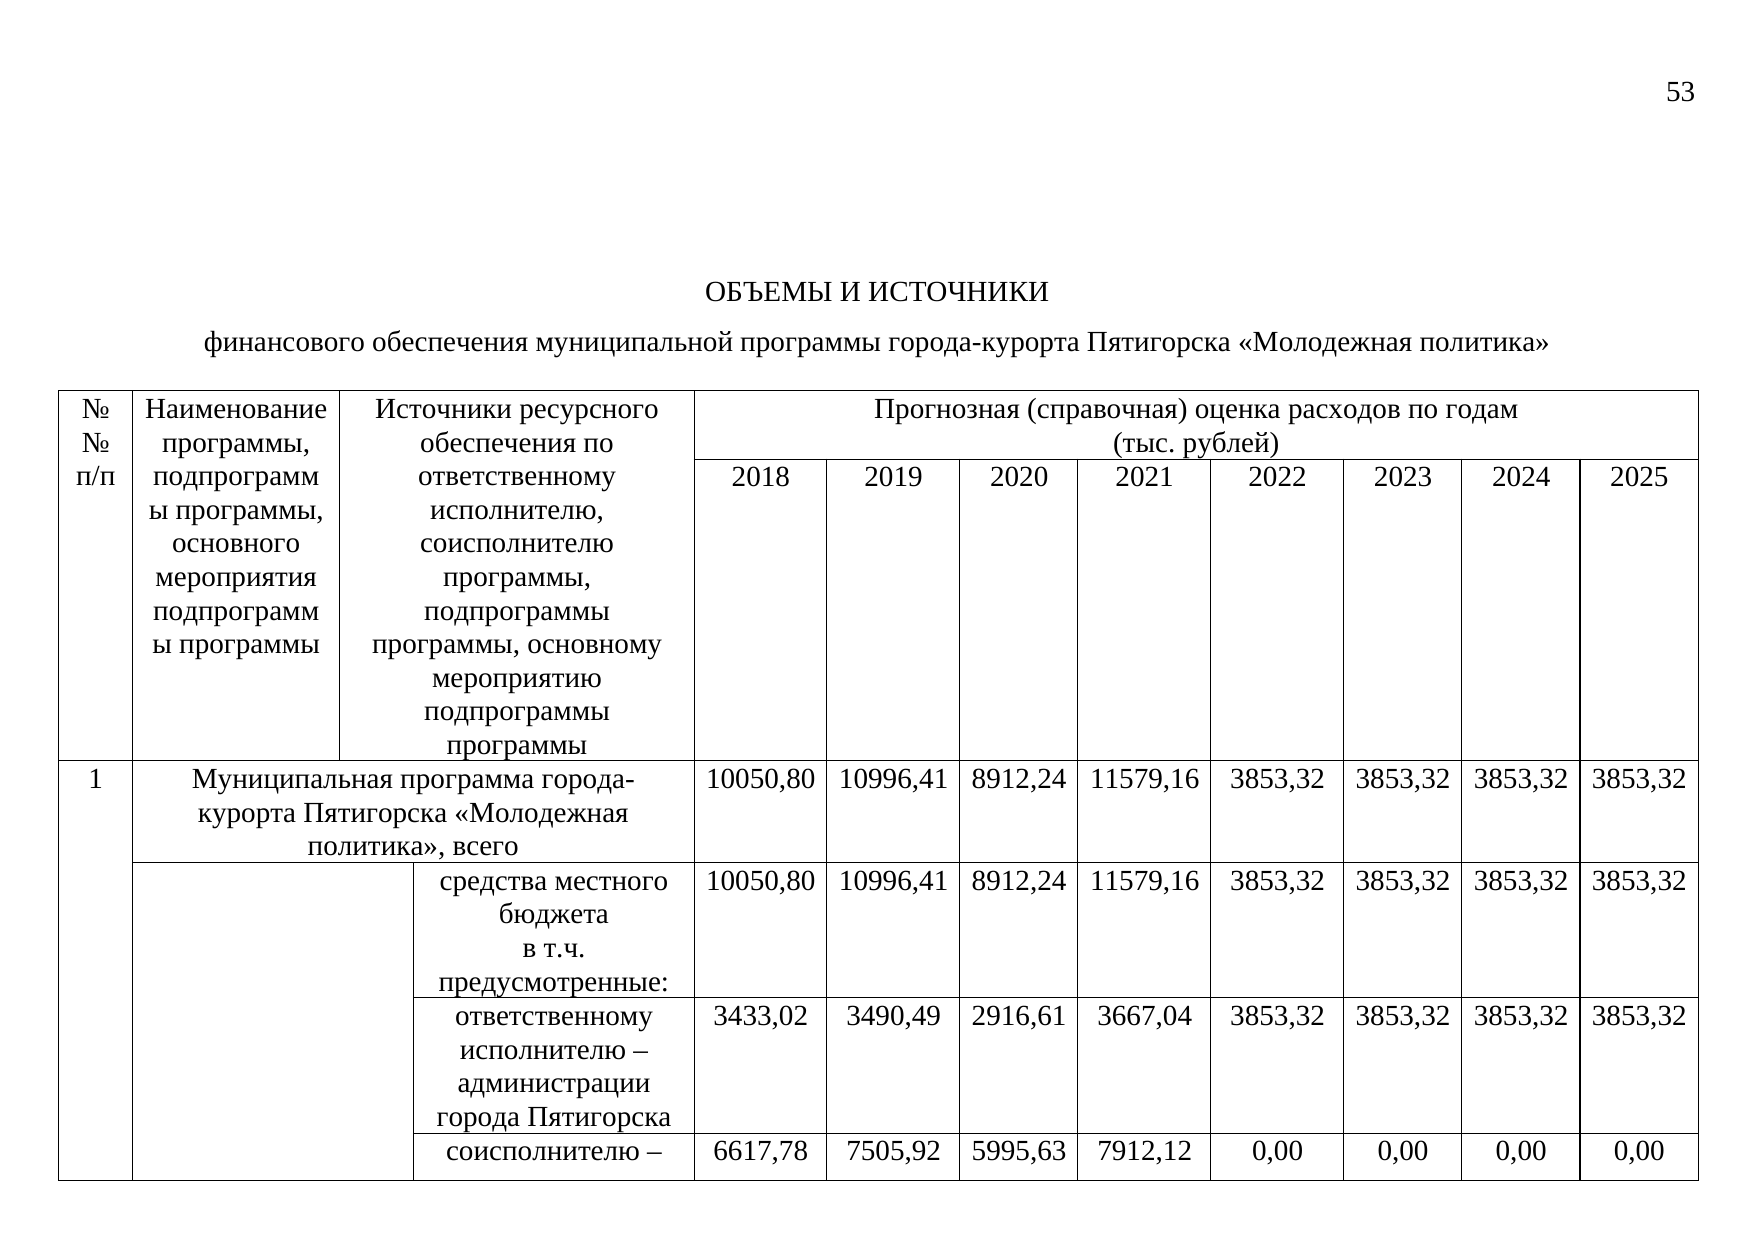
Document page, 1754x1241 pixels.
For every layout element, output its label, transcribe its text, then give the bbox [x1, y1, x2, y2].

table_cell 3853,32 [1581, 863, 1698, 997]
table_cell 3853,32 [1462, 761, 1579, 862]
table_cell 6617,78 [695, 1134, 826, 1180]
table_cell 2022 [1211, 460, 1343, 760]
table_cell 2021 [1078, 460, 1210, 760]
table_cell 3853,32 [1344, 761, 1461, 862]
table_cell 2019 [827, 460, 959, 760]
table_cell [133, 863, 413, 1180]
table_cell 11579,16 [1078, 761, 1210, 862]
table_cell Муниципальная программа города-курорта Пятигорска «Молодежная политика», всего [133, 761, 694, 862]
table_cell 0,00 [1581, 1134, 1698, 1180]
table_cell 3853,32 [1211, 863, 1343, 997]
table_cell 7912,12 [1078, 1134, 1210, 1180]
table_cell 2916,61 [960, 998, 1077, 1132]
table_cell 3667,04 [1078, 998, 1210, 1132]
table_cell 3490,49 [827, 998, 959, 1132]
table_cell 3853,32 [1344, 863, 1461, 997]
table_cell 2018 [695, 460, 826, 760]
table_cell 3853,32 [1211, 998, 1343, 1132]
table_cell 3853,32 [1211, 761, 1343, 862]
table_cell 3853,32 [1581, 761, 1698, 862]
table_cell 0,00 [1344, 1134, 1461, 1180]
table_cell 2023 [1344, 460, 1461, 760]
table_header Источники ресурсного обеспечения по ответственному исполнителю, соисполнителю программы, подпрограммы программы, основному мероприятию подпрограммы программы [340, 391, 694, 760]
table_cell 3853,32 [1581, 998, 1698, 1132]
table_cell средства местного бюджета в т.ч. предусмотренные: [414, 863, 694, 997]
table_cell 2024 [1462, 460, 1579, 760]
text ОБЪЕМЫ И ИСТОЧНИКИ [59, 282, 1695, 307]
table_cell 5995,63 [960, 1134, 1077, 1180]
table_cell 3433,02 [695, 998, 826, 1132]
table_cell 10996,41 [827, 761, 959, 862]
table_header Наименование программы, подпрограммы программы, основного мероприятия подпрограммы программы [133, 391, 339, 760]
table_cell 8912,24 [960, 761, 1077, 862]
table_header Прогнозная (справочная) оценка расходов по годам (тыс. рублей) [695, 391, 1698, 458]
table_cell 2020 [960, 460, 1077, 760]
table_cell 0,00 [1211, 1134, 1343, 1180]
table_cell 10996,41 [827, 863, 959, 997]
table_cell 1 [59, 761, 132, 1180]
table_cell 10050,80 [695, 863, 826, 997]
table_cell ответственному исполнителю – администрации города Пятигорска [414, 998, 694, 1132]
table_cell 2025 [1581, 460, 1698, 760]
table_cell 3853,32 [1462, 863, 1579, 997]
table_cell 11579,16 [1078, 863, 1210, 997]
table_cell 10050,80 [695, 761, 826, 862]
table_cell 3853,32 [1344, 998, 1461, 1132]
table_header №№ п/п [59, 391, 132, 760]
table_cell 0,00 [1462, 1134, 1579, 1180]
table_cell 8912,24 [960, 863, 1077, 997]
text финансового обеспечения муниципальной программы города-курорта Пятигорска «Молодежная политика» [214, 332, 1695, 357]
table_cell 3853,32 [1462, 998, 1579, 1132]
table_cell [414, 1134, 694, 1180]
table_cell 7505,92 [827, 1134, 959, 1180]
